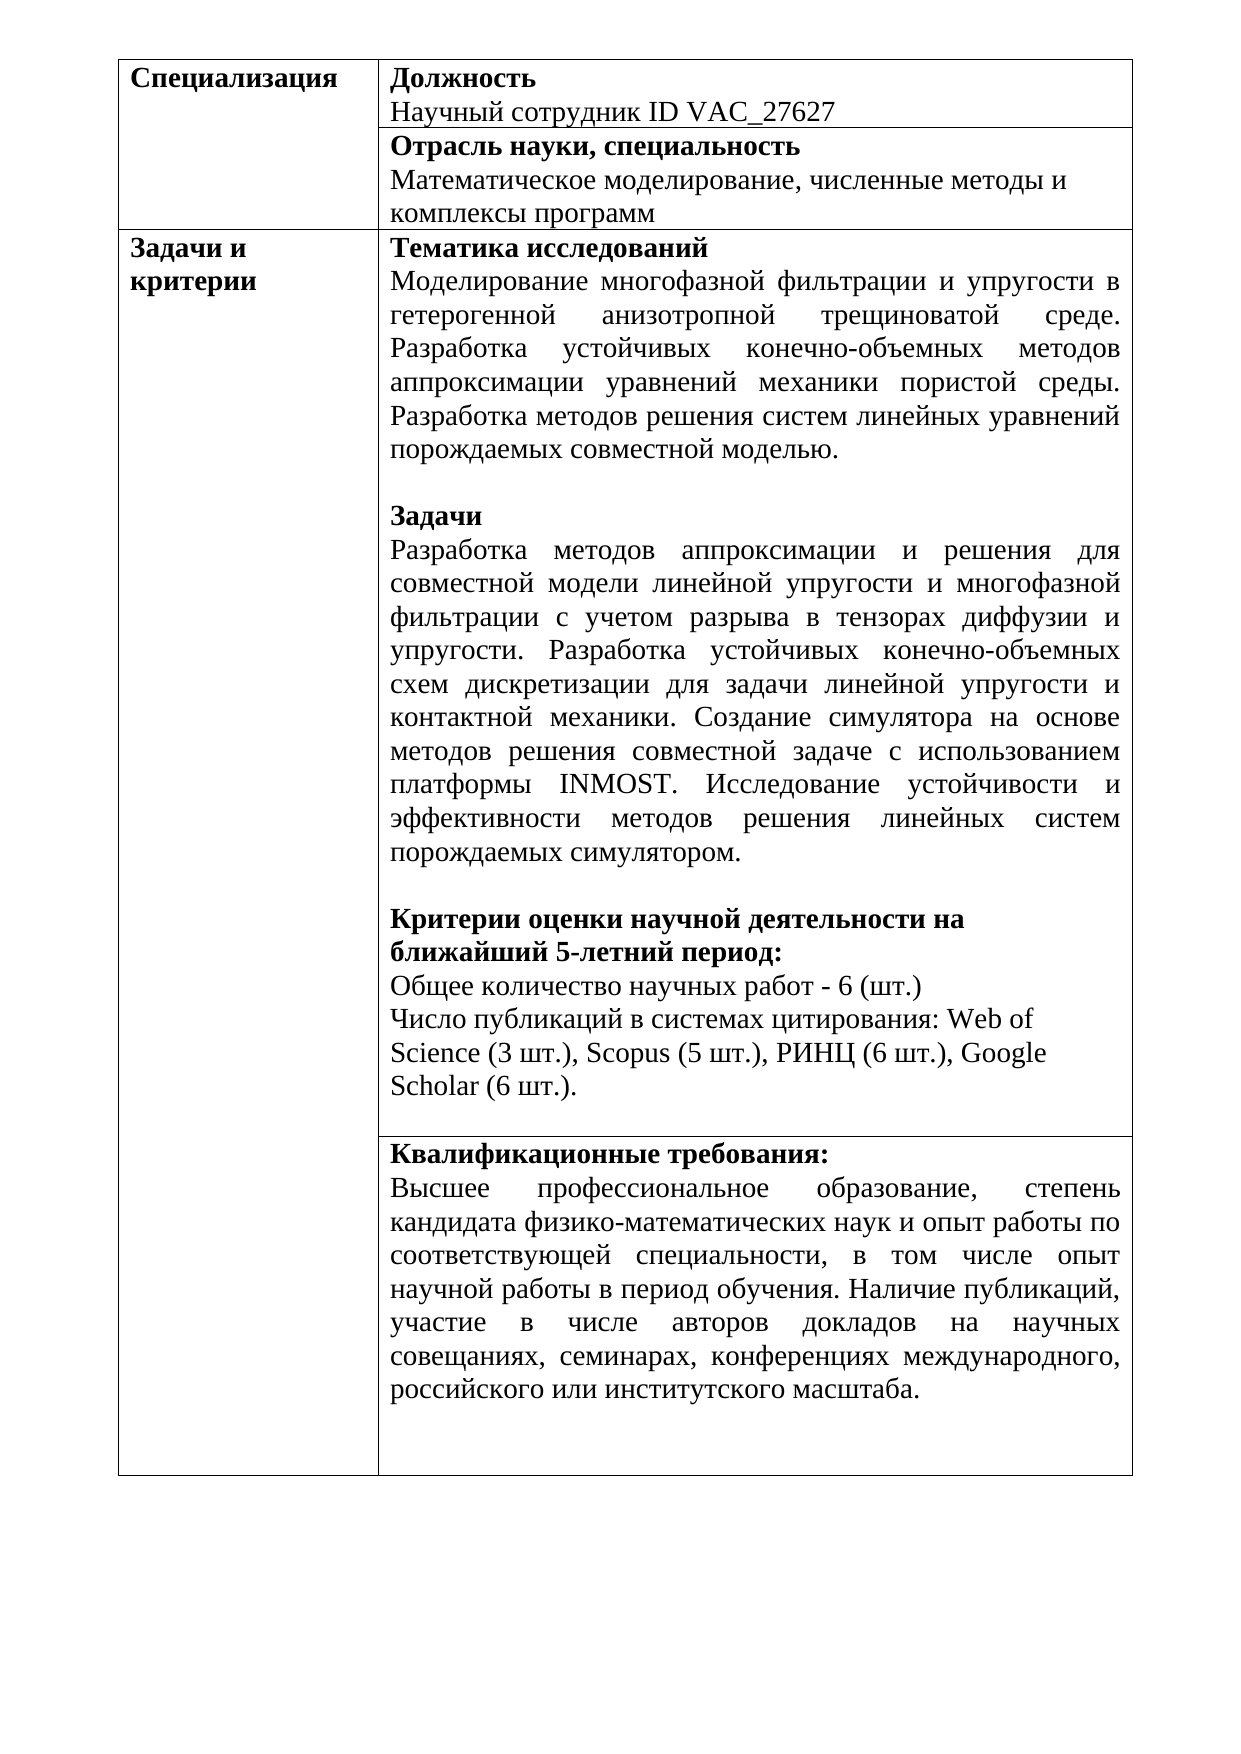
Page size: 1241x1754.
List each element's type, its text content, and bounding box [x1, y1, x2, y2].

table_cell Задачи и критерии [119, 230, 378, 1474]
table_header Должность Научный сотрудник ID VAC_27627 [379, 60, 1132, 127]
table_cell Отрасль науки, специальность Математическое моделирование, численные методы и комплексы программ [379, 128, 1132, 229]
table_header Специализация [119, 60, 378, 229]
table_cell Квалификационные требования: Высшее профессиональное образование, степень кандидата физико-математических наук и опыт работы по соответствующей специальности, в том числе опыт научной работы в период обучения. Наличие публикаций, участие в числе авторов докладов на научных совещаниях, семинарах, конференциях международного, российского или институтского масштаба. [379, 1137, 1132, 1474]
table_cell Тематика исследований Моделирование многофазной фильтрации и упругости в гетерогенной анизотропной трещиноватой среде. Разработка устойчивых конечно-объемных методов аппроксимации уравнений механики пористой среды. Разработка методов решения систем линейных уравнений порождаемых совместной моделью. Задачи Разработка методов аппроксимации и решения для совместной модели линейной упругости и многофазной фильтрации с учетом разрыва в тензорах диффузии и упругости. Разработка устойчивых конечно-объемных схем дискретизации для задачи линейной упругости и контактной механики. Создание симулятора на основе методов решения совместной задаче с использованием платформы INMOST. Исследование устойчивости и эффективности методов решения линейных систем порождаемых симулятором. Критерии оценки научной деятельности на ближайший 5-летний период: Общее количество научных работ - 6 (шт.) Число публикаций в системах цитирования: Web of Science (3 шт.), Scopus (5 шт.), РИНЦ (6 шт.), Google Scholar (6 шт.). [379, 230, 1132, 1136]
